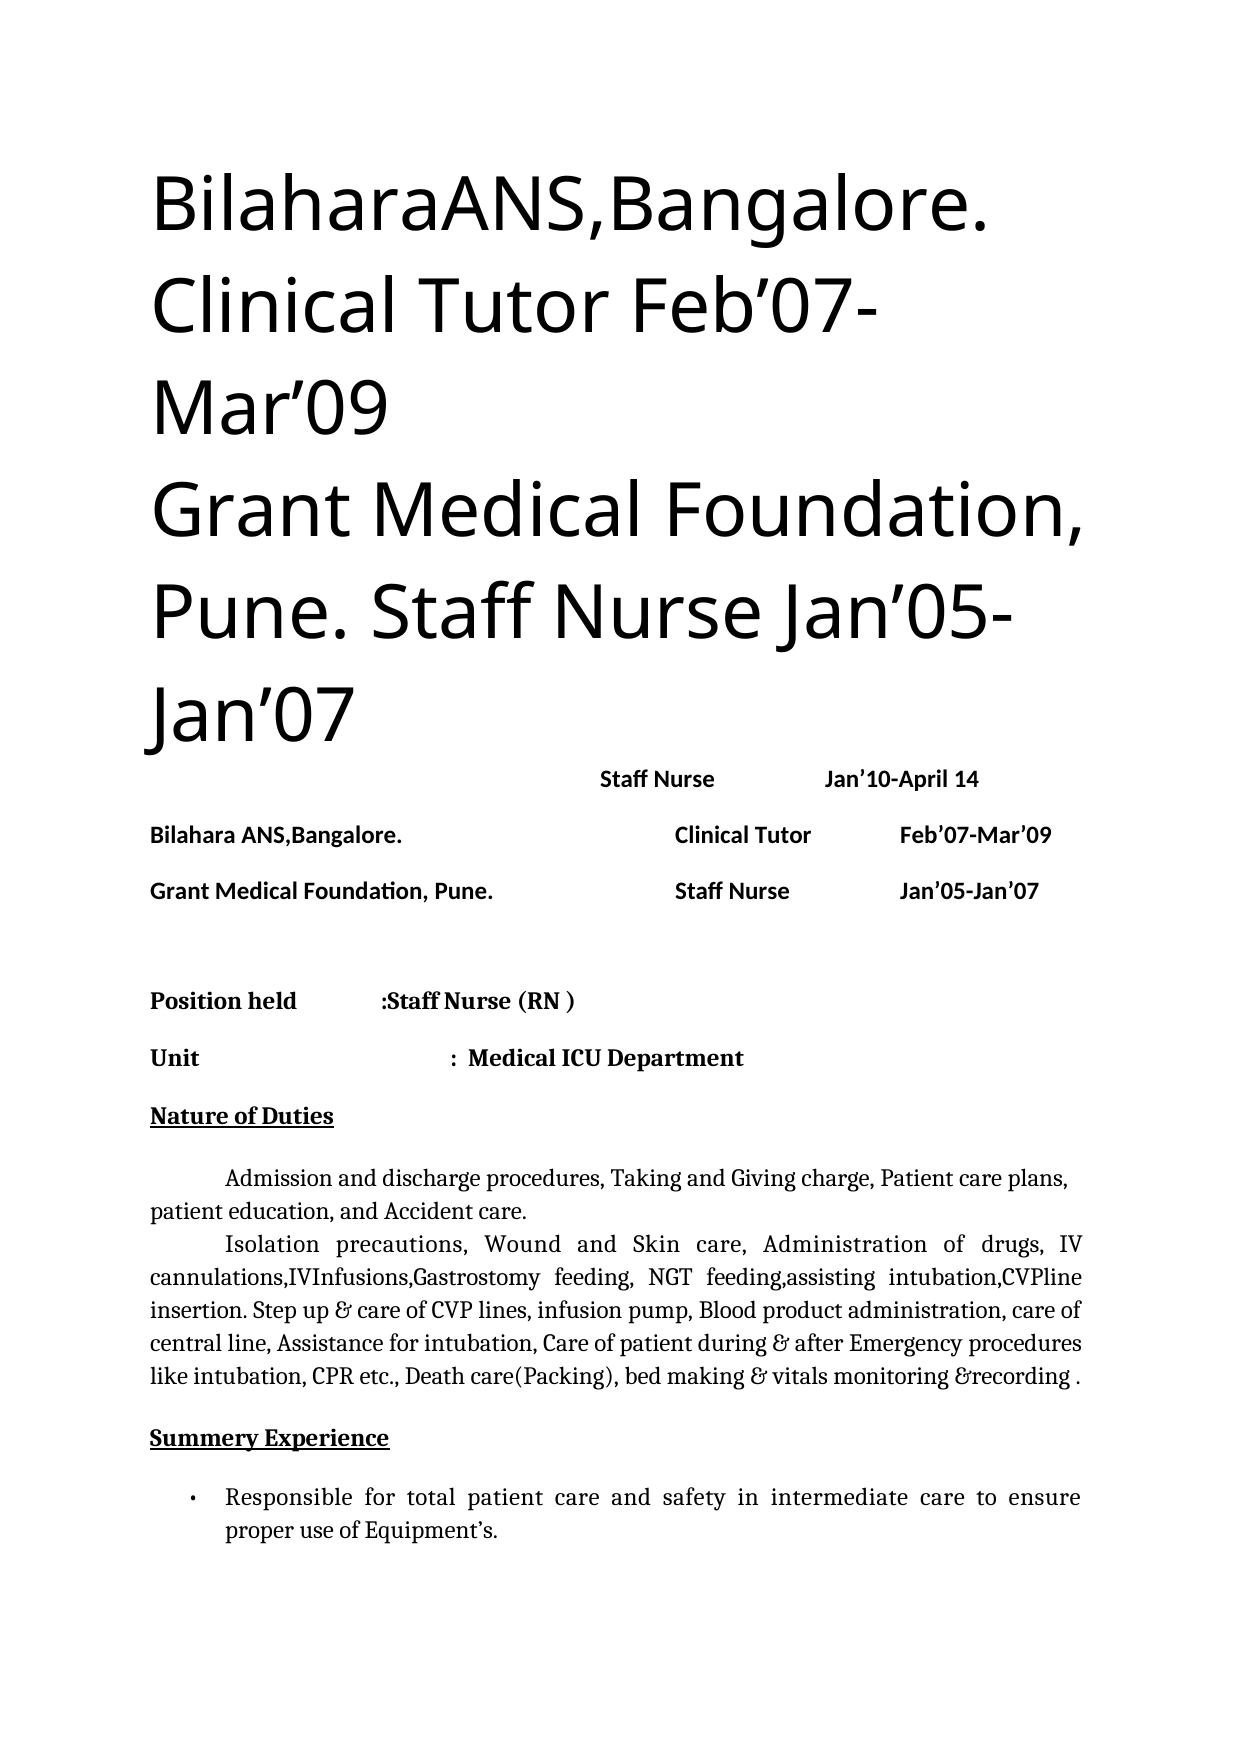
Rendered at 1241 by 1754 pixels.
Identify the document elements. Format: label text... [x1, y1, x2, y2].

text Grant Medical Foundation, Pune. Staff Nurse Jan’05-Jan’07 [150, 875, 1090, 905]
text Summery Experience [150, 1424, 1090, 1453]
text BilaharaANS,Bangalore. Clinical Tutor Feb’07-Mar’09 [150, 150, 1090, 457]
text Staff Nurse Jan’10-April 14 [225, 763, 1090, 794]
text Isolation precautions, Wound and Skin care, Administration of drugs, IV cannulations,IVInfusions,Gastrostomy feeding, NGT feeding,assisting intubation,CVPline insertion. Step up & care of CVP lines, infusion pump, Blood product administration, care of central line, Assistance for intubation, Care of patient during & after Emergency procedures like intubation, CPR etc., Death care(Packing), bed making & vitals monitoring &recording . [150, 1230, 1083, 1391]
text Position held :Staff Nurse (RN ) [150, 987, 1090, 1015]
text Bilahara ANS,Bangalore. Clinical Tutor Feb’07-Mar’09 [150, 819, 1090, 849]
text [150, 457, 1090, 763]
text Unit : Medical ICU Department [150, 1044, 1090, 1073]
list Responsible for total patient care and safety in intermediate care to ensure proper use of Equipment’s. [187, 1483, 1083, 1544]
text Admission and discharge procedures, Taking and Giving charge, Patient care plans, patient education, and Accident care. [150, 1164, 1083, 1226]
text Nature of Duties [150, 1102, 1090, 1130]
